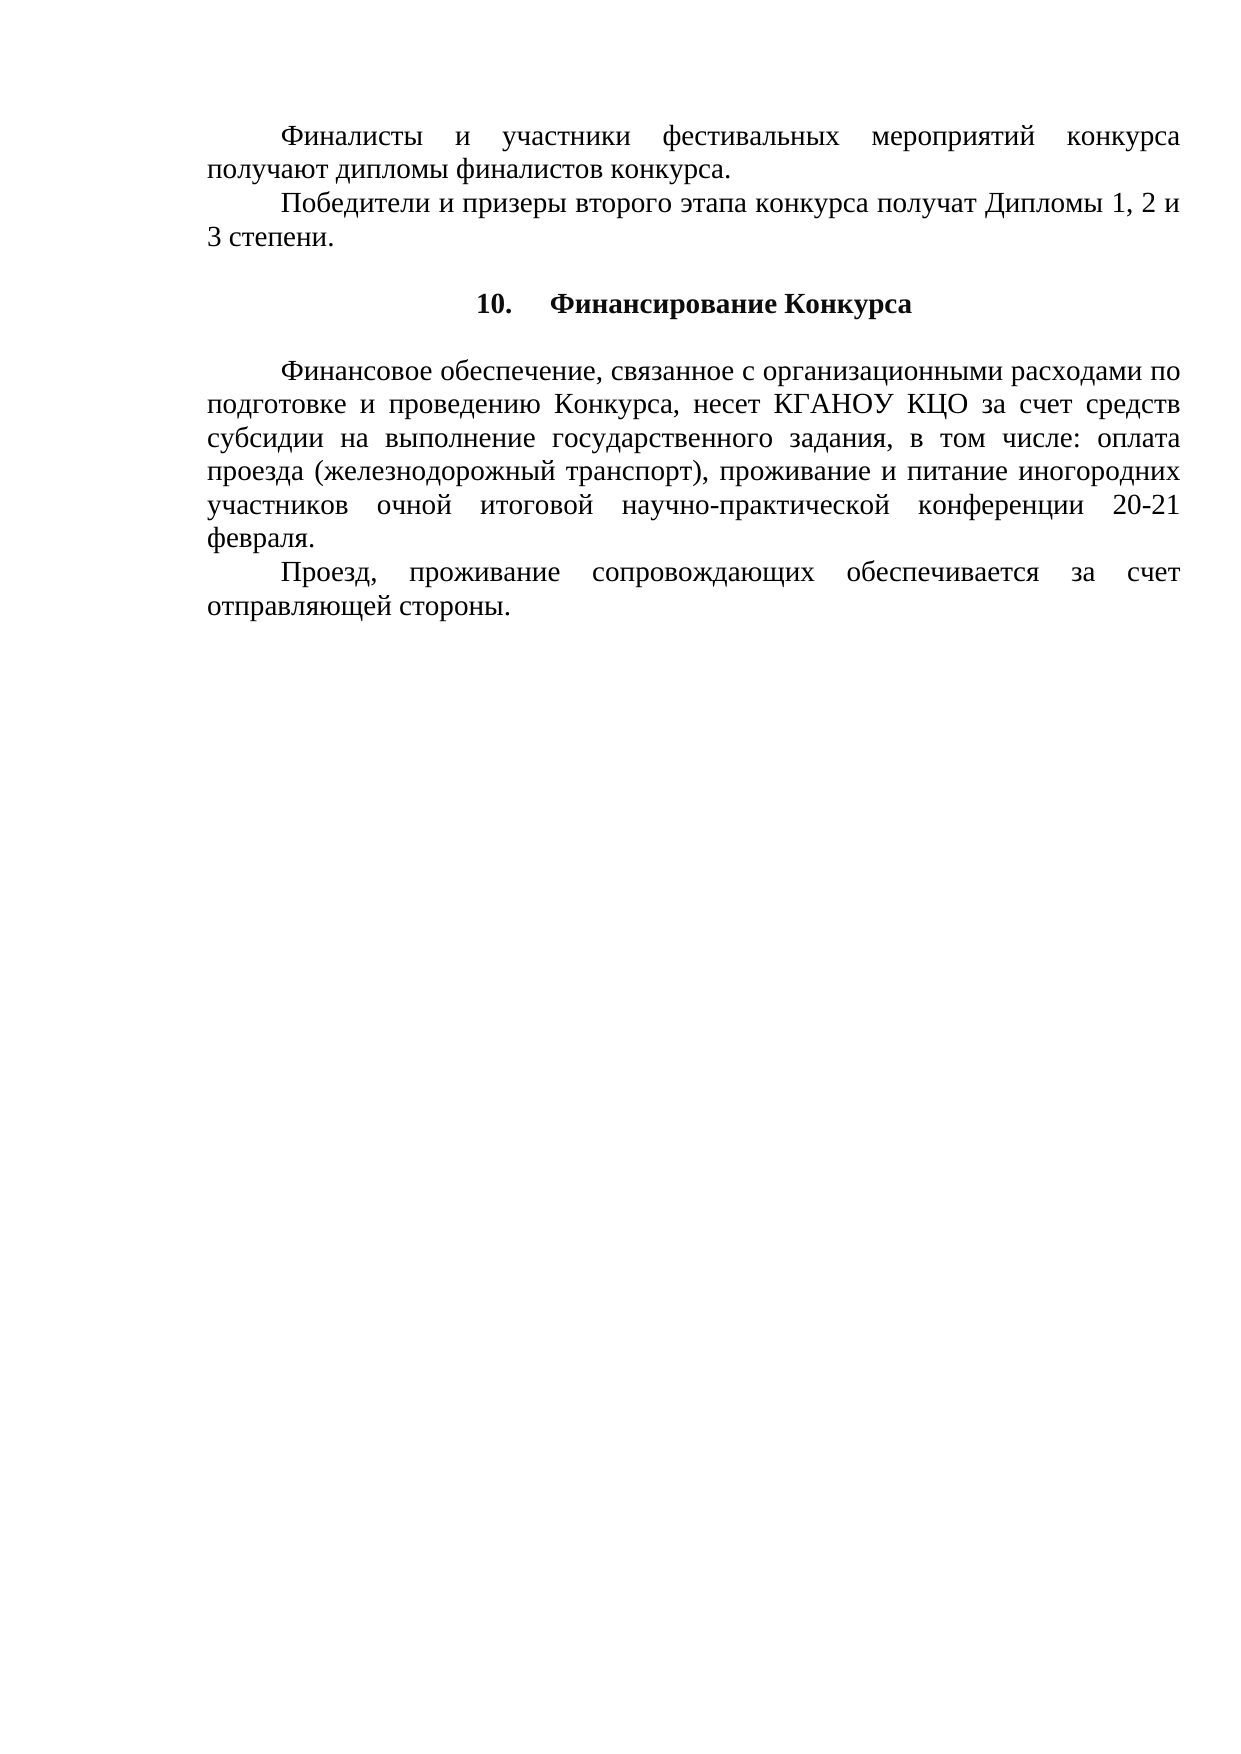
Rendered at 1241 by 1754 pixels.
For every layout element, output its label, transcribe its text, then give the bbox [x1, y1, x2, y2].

text Победители и призеры второго этапа конкурса получат Дипломы 1, 2 и 3 степени. [207, 185, 1181, 252]
text Финалисты и участники фестивальных мероприятий конкурса получают дипломы финалистов конкурса. [207, 118, 1181, 185]
subtitle 10. Финансирование Конкурса [207, 286, 1181, 319]
text Финансовое обеспечение, связанное с организационными расходами по подготовке и проведению Конкурса, несет КГАНОУ КЦО за счет средств субсидии на выполнение государственного задания, в том числе: оплата проезда (железнодорожный транспорт), проживание и питание иногородних участников очной итоговой научно-практической конференции 20-21 февраля. [207, 353, 1181, 554]
text Проезд, проживание сопровождающих обеспечивается за счет отправляющей стороны. [207, 554, 1181, 621]
